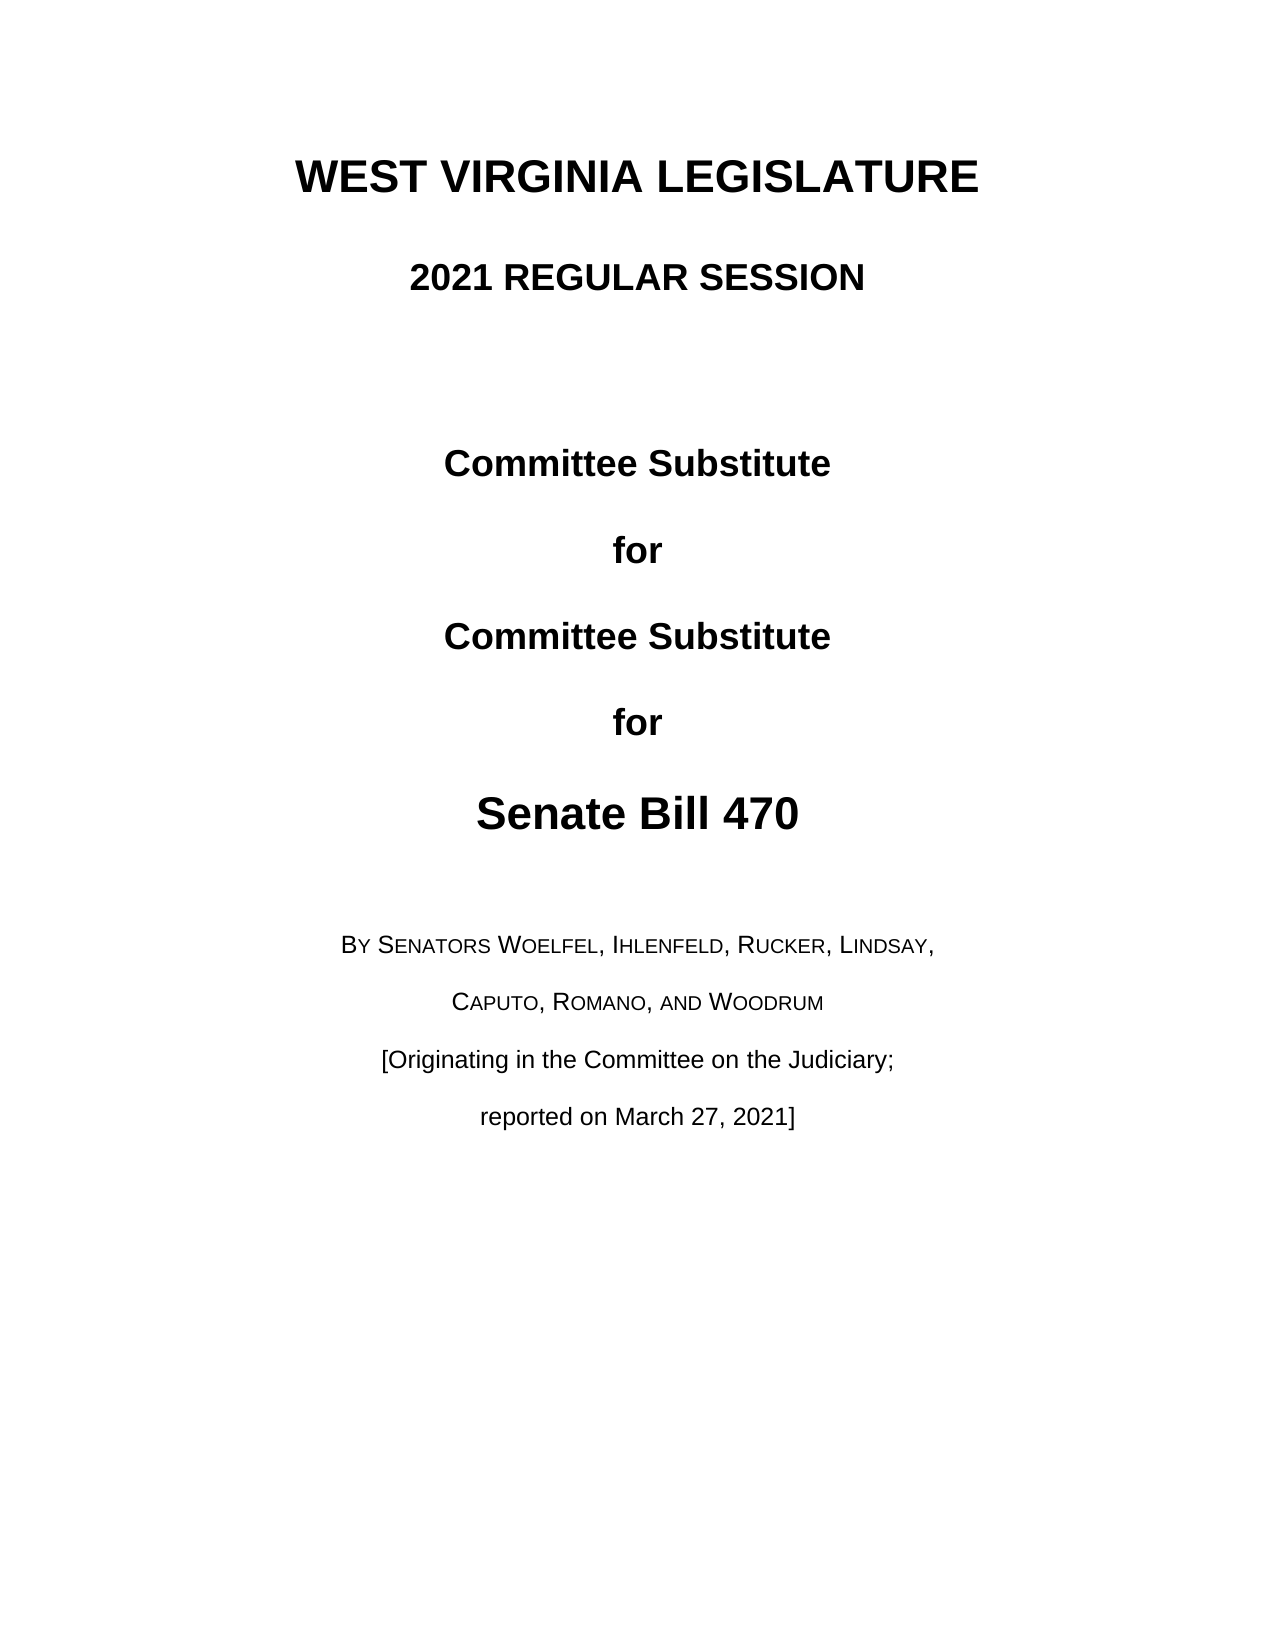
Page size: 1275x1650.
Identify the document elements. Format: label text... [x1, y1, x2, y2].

text [Originating in the Committee on ; reported on ] [337, 1044, 937, 1131]
title WEST virginia legislature [150, 150, 1125, 203]
text By Senators Woelfel, Ihlenfeld, Rucker, Lindsay, Caputo, Romano, and Woodrum [337, 929, 937, 1016]
text Bill [150, 787, 1125, 839]
title 2021 regular session [150, 255, 1125, 298]
title for [150, 528, 1125, 571]
title for [150, 700, 1125, 743]
